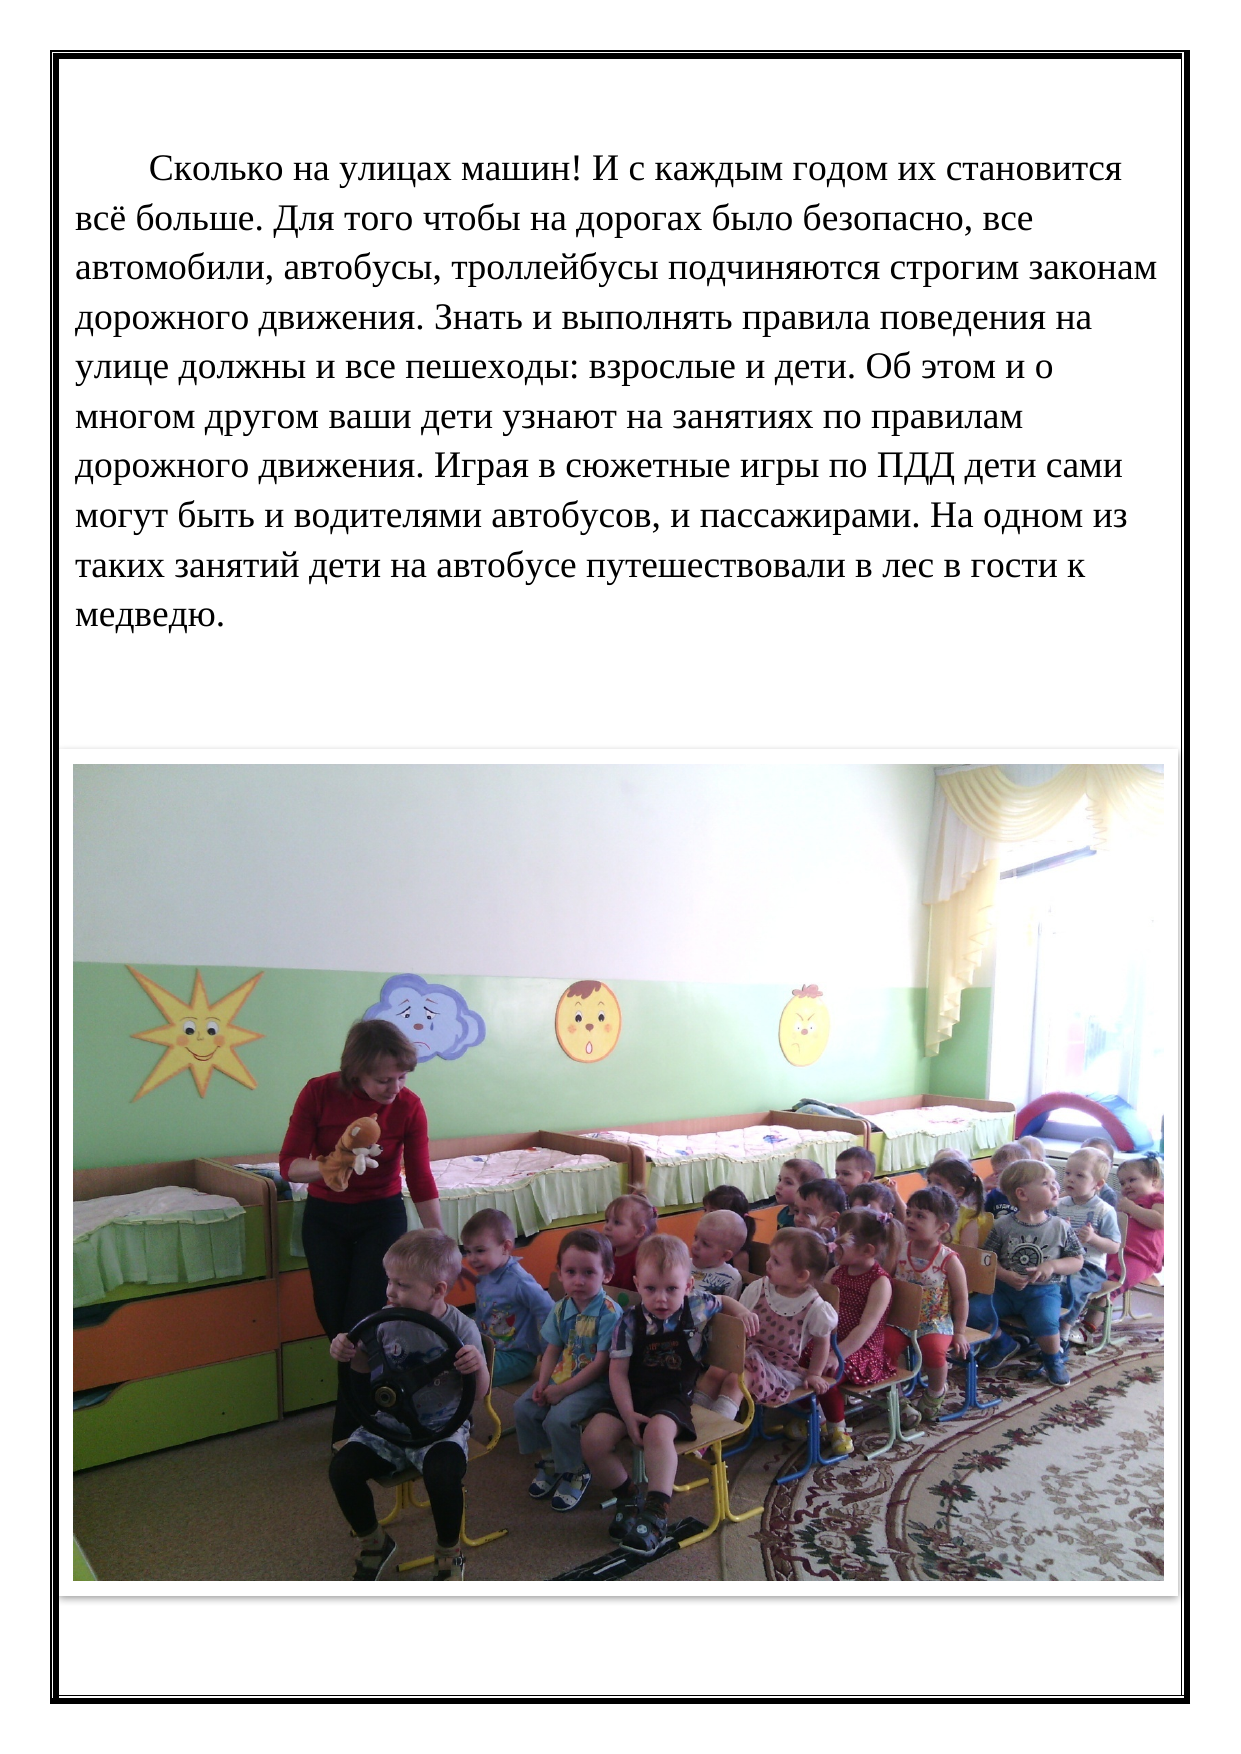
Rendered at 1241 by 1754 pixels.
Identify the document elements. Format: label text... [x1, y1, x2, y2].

text Сколько на улицах машин! И с каждым годом их становится всё больше. Для того чтобы на дорогах было безопасно, все автомобили, автобусы, троллейбусы подчиняются строгим законам дорожного движения. Знать и выполнять правила поведения на улице должны и все пешеходы: взрослые и дети. Об этом и о многом другом ваши дети узнают на занятиях по правилам дорожного движения. Играя в сюжетные игры по ПДД дети сами могут быть и водителями автобусов, и пассажирами. На одном из таких занятий дети на автобусе путешествовали в лес в гости к медведю. [75, 145, 1165, 635]
picture [73, 764, 1164, 1581]
